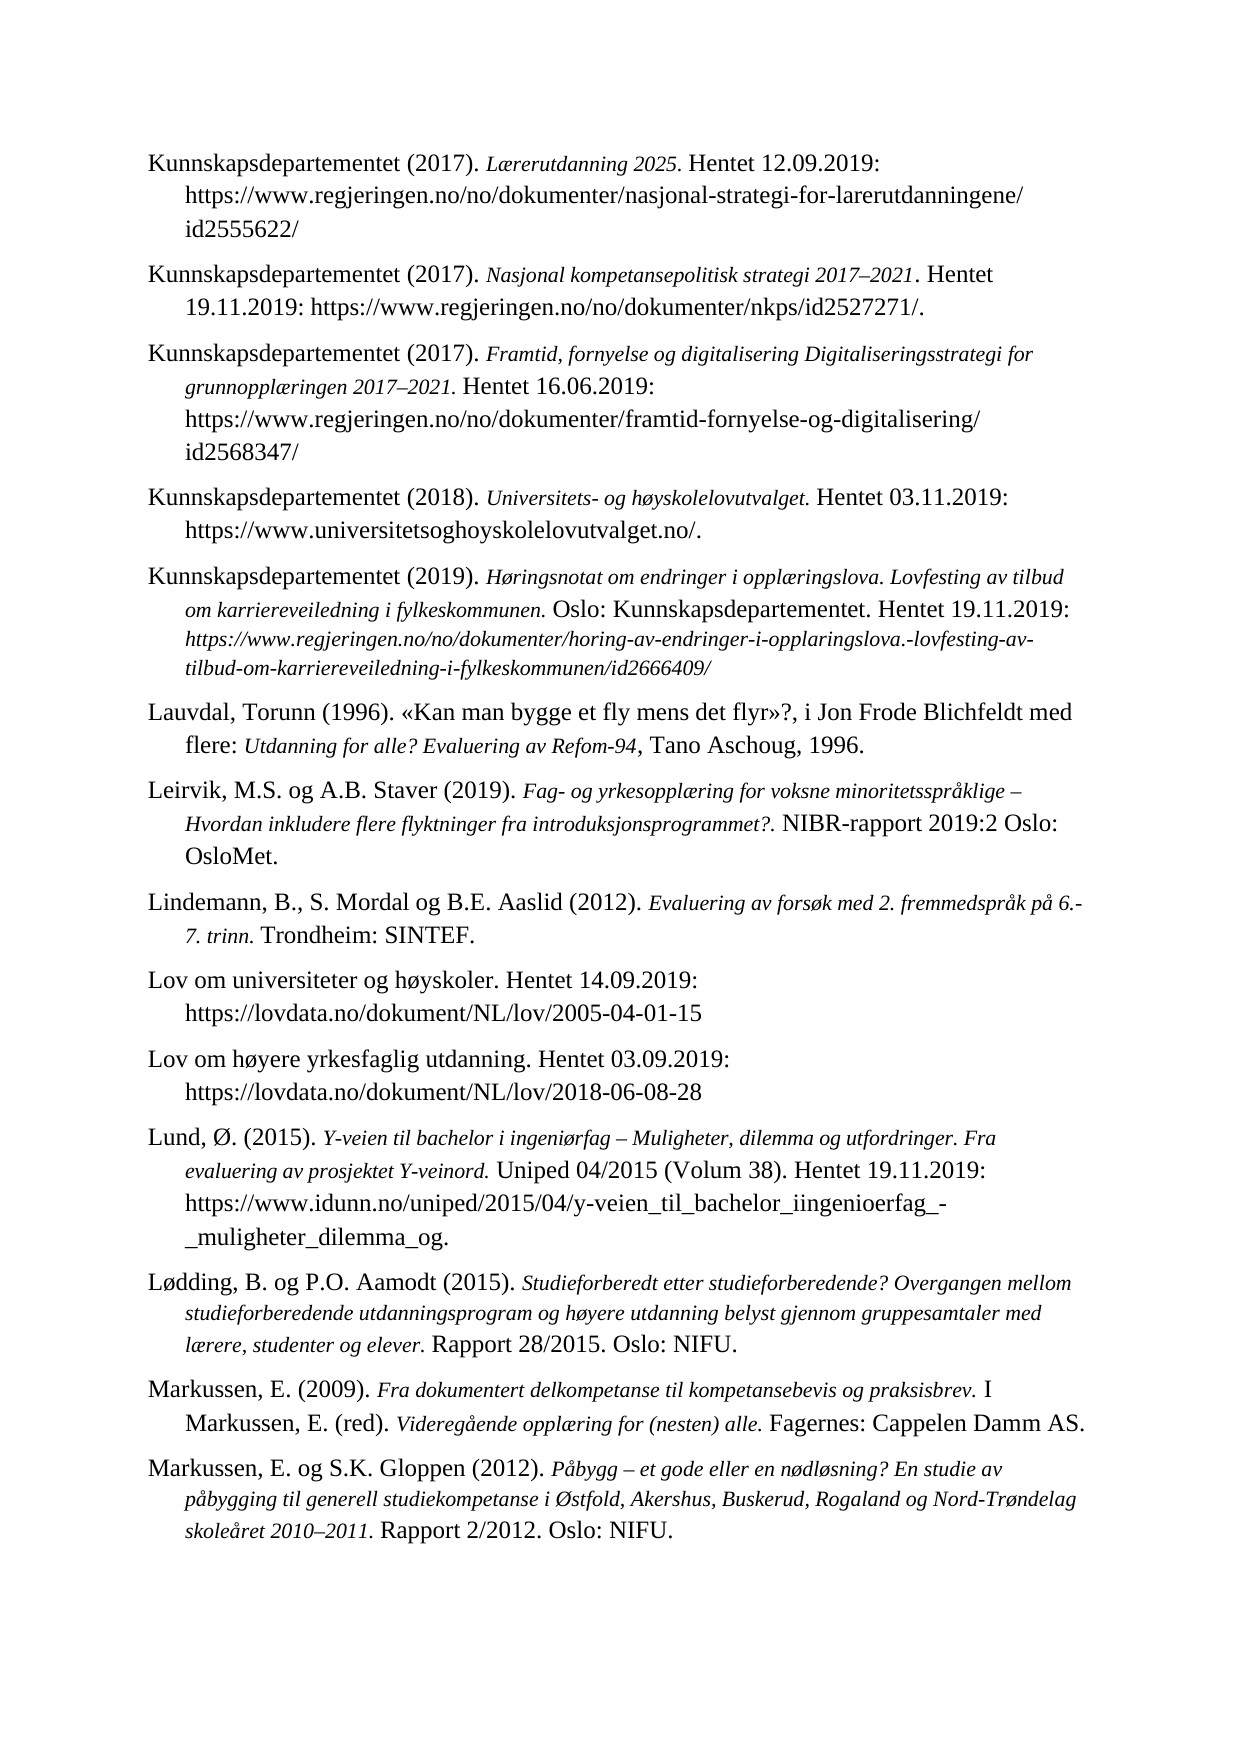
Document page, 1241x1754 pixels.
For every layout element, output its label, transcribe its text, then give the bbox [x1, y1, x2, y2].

text Kunnskapsdepartementet (2019). Høringsnotat om endringer i opplæringslova. Lovfesting av tilbud om karriereveiledning i fylkeskommunen. Oslo: Kunnskapsdepartementet. Hentet 19.11.2019: https://www.regjeringen.no/no/dokumenter/horing-av-endringer-i-opplaringslova.-lovfesting-av-tilbud-om-karriereveiledning-i-fylkeskommunen/id2666409/ [148, 561, 1093, 681]
text Lødding, B. og P.O. Aamodt (2015). Studieforberedt etter studieforberedende? Overgangen mellom studieforberedende utdanningsprogram og høyere utdanning belyst gjennom gruppesamtaler med lærere, studenter og elever. Rapport 28/2015. Oslo: NIFU. [148, 1267, 1093, 1358]
text Markussen, E. og S.K. Gloppen (2012). Påbygg – et gode eller en nødløsning? En studie av påbygging til generell studiekompetanse i Østfold, Akershus, Buskerud, Rogaland og Nord-Trøndelag skoleåret 2010–2011. Rapport 2/2012. Oslo: NIFU. [148, 1453, 1093, 1544]
text Markussen, E. (2009). Fra dokumentert delkompetanse til kompetansebevis og praksisbrev. I Markussen, E. (red). Videregående opplæring for (nesten) alle. Fagernes: Cappelen Damm AS. [148, 1374, 1093, 1436]
text Lov om universiteter og høyskoler. Hentet 14.09.2019: https://lovdata.no/dokument/NL/lov/2005-04-01-15 [148, 965, 1093, 1027]
text Lindemann, B., S. Mordal og B.E. Aaslid (2012). Evaluering av forsøk med 2. fremmedspråk på 6.-7. trinn. Trondheim: SINTEF. [148, 887, 1093, 949]
text Lauvdal, Torunn (1996). «Kan man bygge et fly mens det flyr»?, i Jon Frode Blichfeldt med flere: Utdanning for alle? Evaluering av Refom-94, Tano Aschoug, 1996. [148, 697, 1093, 758]
text Kunnskapsdepartementet (2017). Nasjonal kompetansepolitisk strategi 2017–2021. Hentet 19.11.2019: https://www.regjeringen.no/no/dokumenter/nkps/id2527271/. [148, 259, 1093, 321]
text Lund, Ø. (2015). Y-veien til bachelor i ingeniørfag – Muligheter, dilemma og utfordringer. Fra evaluering av prosjektet Y-veinord. Uniped 04/2015 (Volum 38). Hentet 19.11.2019: https://www.idunn.no/uniped/2015/04/y-veien_til_bachelor_iingenioerfag_-_muligheter_dilemma_og. [148, 1122, 1093, 1250]
text Leirvik, M.S. og A.B. Staver (2019). Fag- og yrkesopplæring for voksne minoritetsspråklige – Hvordan inkludere flere flyktninger fra introduksjonsprogrammet?. NIBR-rapport 2019:2 Oslo: OsloMet. [148, 775, 1093, 870]
text Kunnskapsdepartementet (2017). Framtid, fornyelse og digitalisering Digitaliseringsstrategi for grunnopplæringen 2017–2021. Hentet 16.06.2019: https://www.regjeringen.no/no/dokumenter/framtid-fornyelse-og-digitalisering/id2568347/ [148, 338, 1093, 466]
text Kunnskapsdepartementet (2017). Lærerutdanning 2025. Hentet 12.09.2019: https://www.regjeringen.no/no/dokumenter/nasjonal-strategi-for-larerutdanningene/id2555622/ [148, 148, 1093, 242]
text Lov om høyere yrkesfaglig utdanning. Hentet 03.09.2019: https://lovdata.no/dokument/NL/lov/2018-06-08-28 [148, 1044, 1093, 1106]
text Kunnskapsdepartementet (2018). Universitets- og høyskolelovutvalget. Hentet 03.11.2019: https://www.universitetsoghoyskolelovutvalget.no/. [148, 482, 1093, 544]
